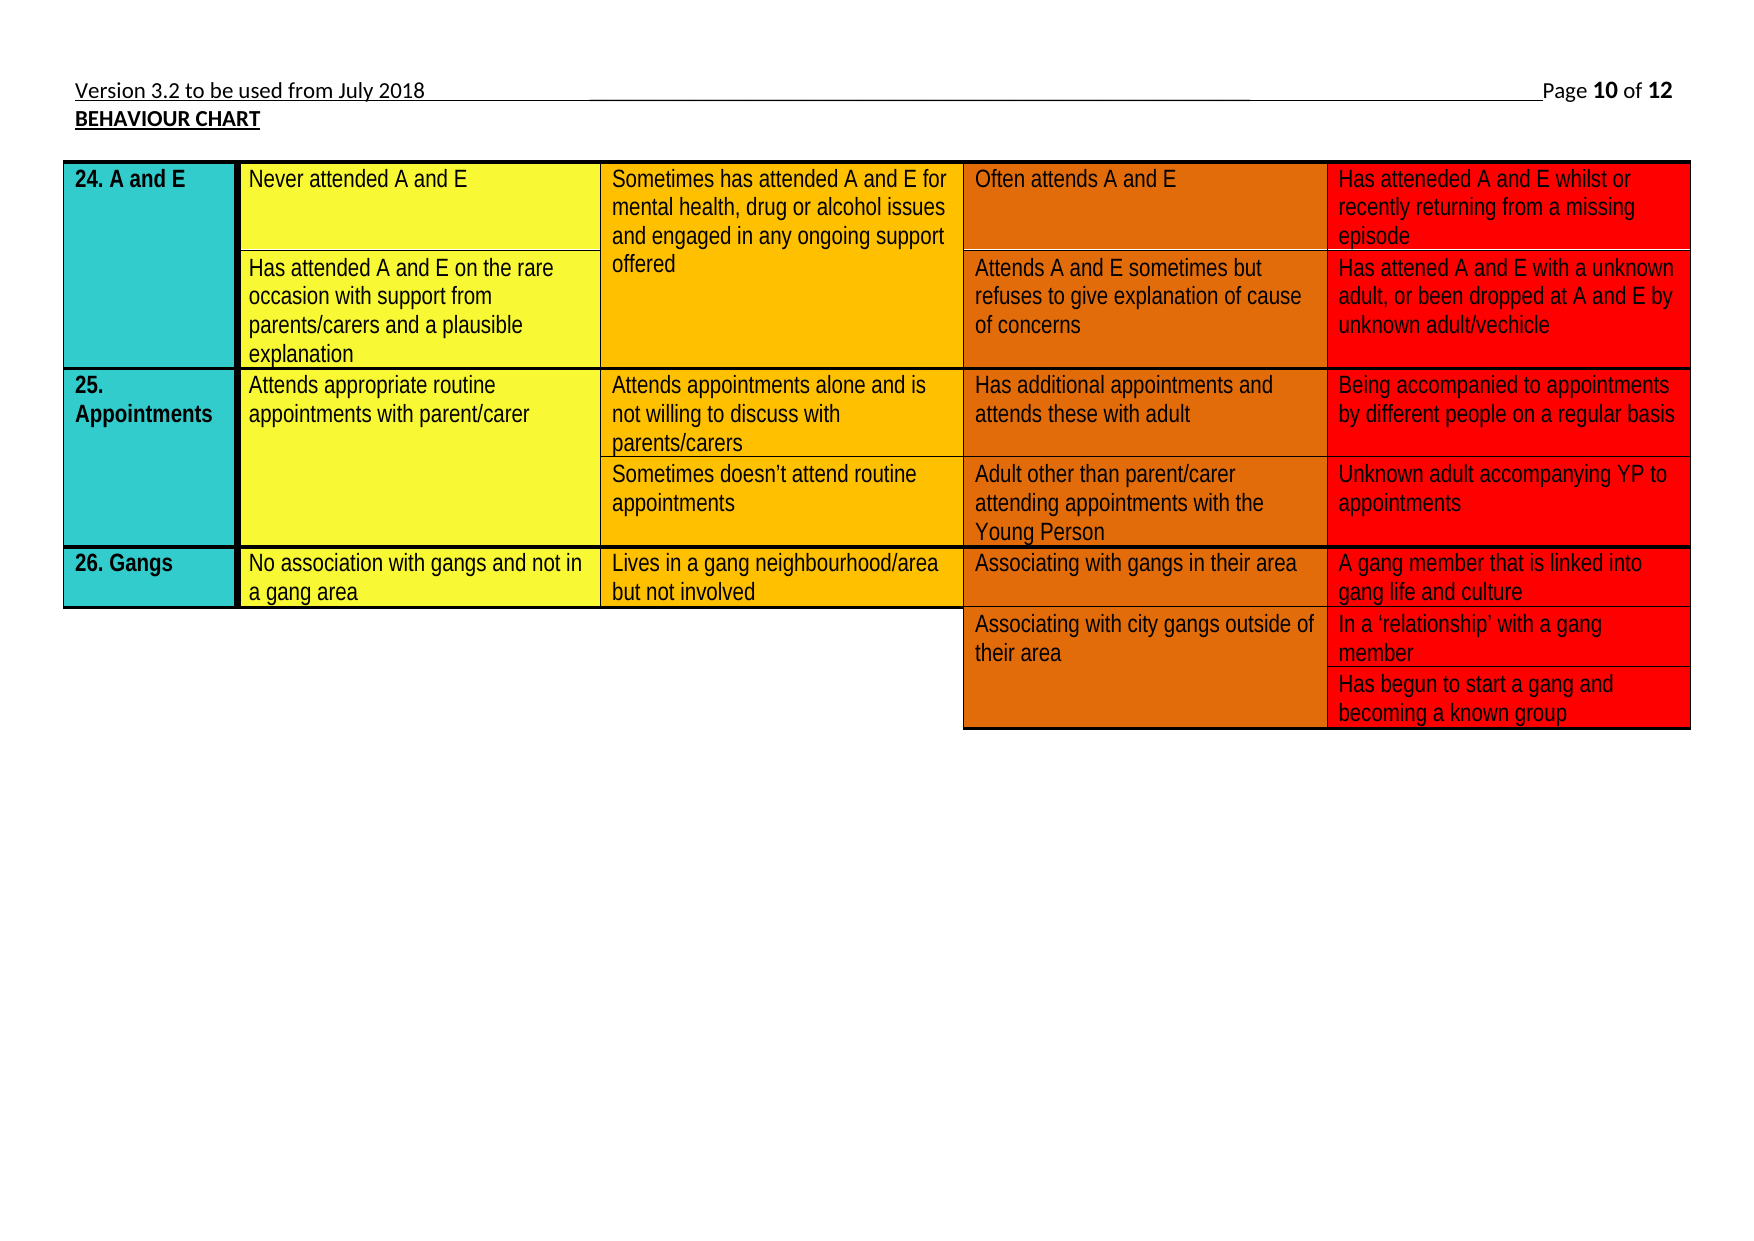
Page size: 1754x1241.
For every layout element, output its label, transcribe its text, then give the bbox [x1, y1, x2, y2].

table_cell Has additional appointments and attends these with adult [964, 370, 1327, 456]
table_cell Associating with gangs in their area [964, 549, 1327, 606]
table_cell Adult other than parent/carer attending appointments with the Young Person [964, 457, 1327, 545]
table_cell Associating with city gangs outside of their area [964, 607, 1327, 727]
table_cell 26. Gangs [64, 549, 234, 606]
table_cell 25. Appointments [64, 370, 234, 545]
table_cell Unknown adult accompanying YP to appointments [1328, 457, 1690, 545]
table_cell Being accompanied to appointments by different people on a regular basis [1328, 370, 1690, 456]
table_cell Often attends A and E [964, 164, 1327, 249]
table_cell In a ‘relationship’ with a gang member [1328, 607, 1690, 666]
table_cell 24. A and E [64, 164, 234, 367]
table_cell Attends appropriate routine appointments with parent/carer [241, 370, 600, 545]
table_cell Lives in a gang neighbourhood/area but not involved [601, 549, 963, 606]
table_cell Sometimes has attended A and E for mental health, drug or alcohol issues and engaged in any ongoing support offered [601, 164, 963, 367]
table_cell Has attended A and E on the rare occasion with support from parents/carers and a plausible explanation [241, 251, 600, 367]
table_cell Has attened A and E with a unknown adult, or been dropped at A and E by unknown adult/vechicle [1328, 251, 1690, 367]
table_cell Never attended A and E [241, 164, 600, 249]
table_cell No association with gangs and not in a gang area [241, 549, 600, 606]
table_cell A gang member that is linked into gang life and culture [1328, 549, 1690, 606]
table_cell Has atteneded A and E whilst or recently returning from a missing episode [1328, 164, 1690, 249]
table_cell Sometimes doesn’t attend routine appointments [601, 457, 963, 545]
table_cell Attends A and E sometimes but refuses to give explanation of cause of concerns [964, 251, 1327, 367]
table_cell Has begun to start a gang and becoming a known group [1328, 667, 1690, 727]
table_cell Attends appointments alone and is not willing to discuss with parents/carers [601, 370, 963, 456]
